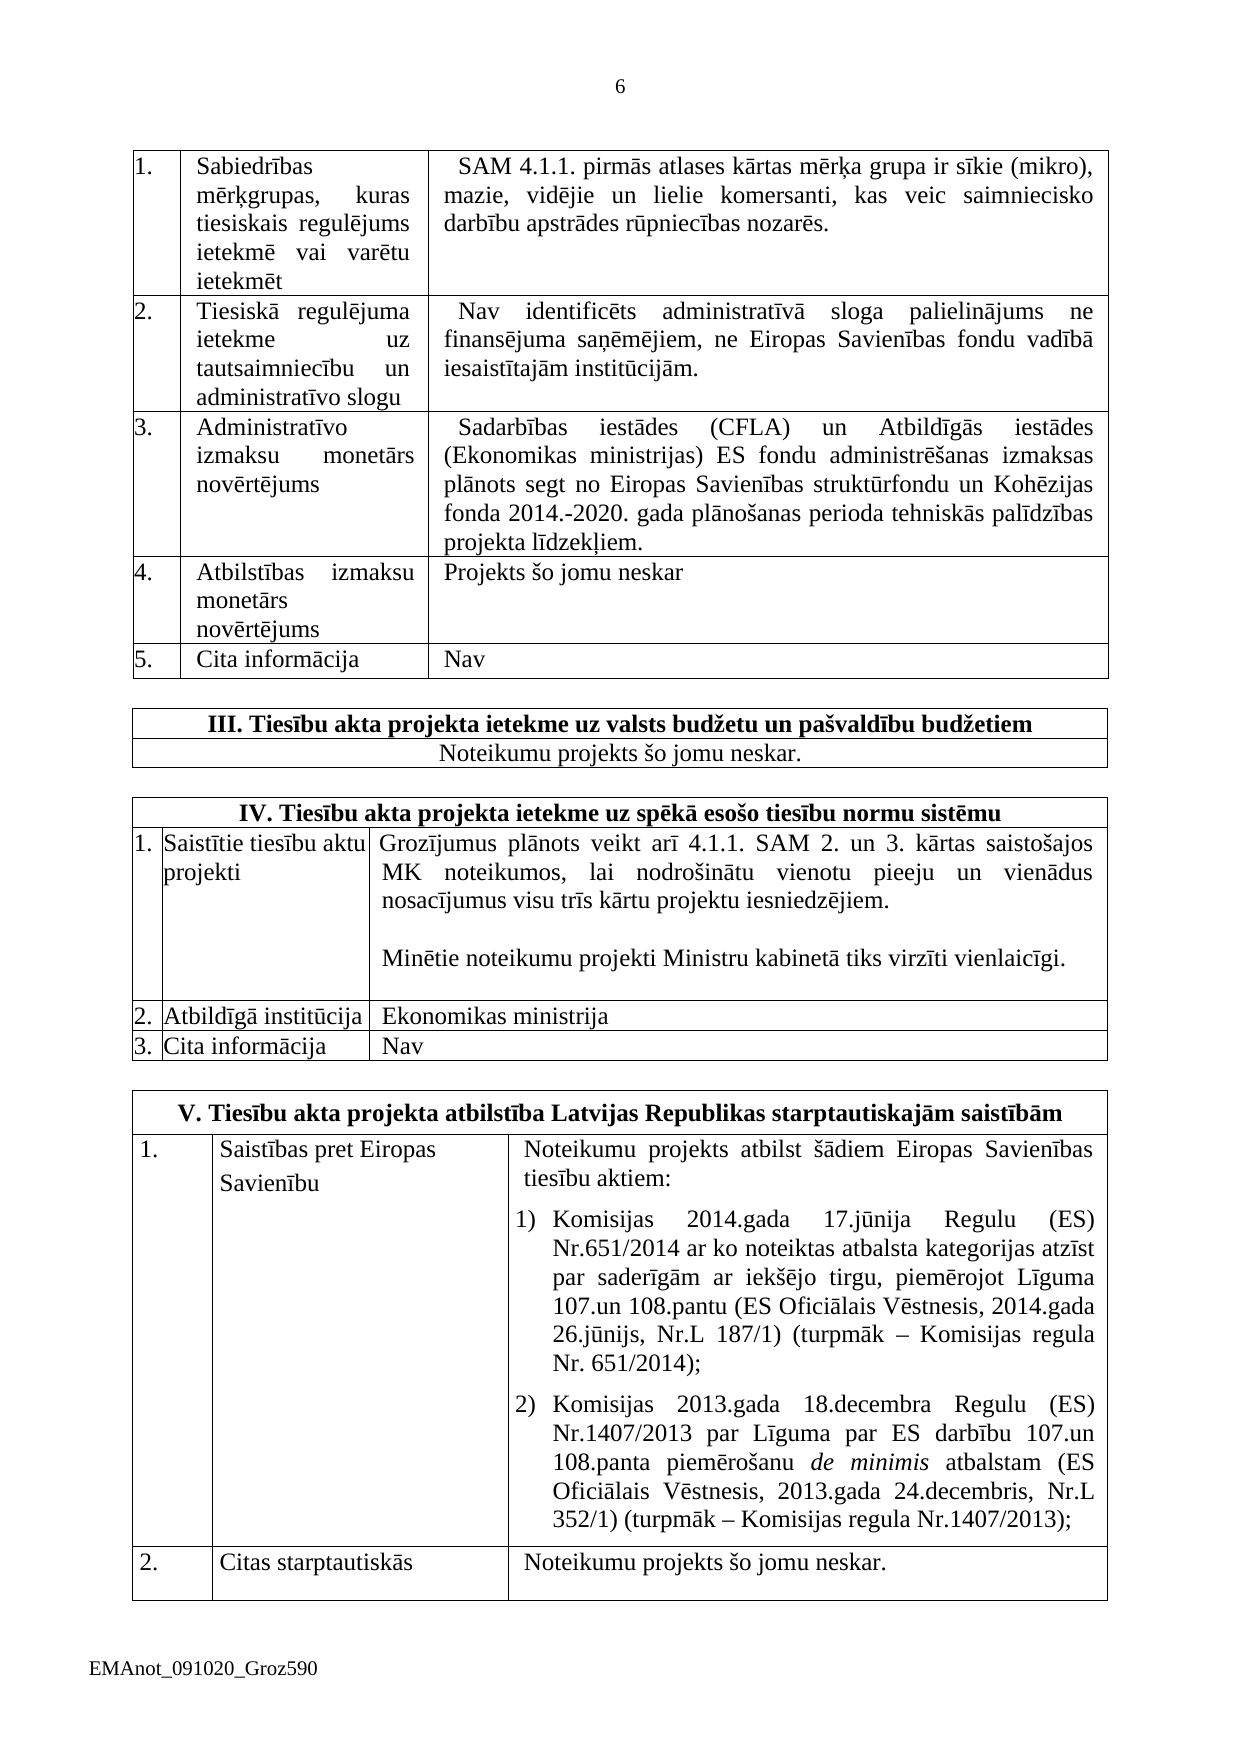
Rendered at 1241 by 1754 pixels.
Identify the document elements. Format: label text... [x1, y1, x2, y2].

table_cell Atbildīgā institūcija [163, 1001, 369, 1030]
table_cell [509, 1547, 1107, 1600]
table_cell Administratīvo izmaksu monetārs novērtējums [181, 412, 428, 556]
table_cell 1. [134, 151, 180, 295]
table_cell 3. [134, 412, 180, 556]
table_cell Cita informācija [181, 644, 428, 678]
table_cell 1. [133, 1135, 212, 1546]
table_cell Atbilstības izmaksu monetārs novērtējums [181, 557, 428, 643]
table_cell Nav identificēts administratīvā sloga palielinājums ne finansējuma saņēmējiem, ne Eiropas Savienības fondu vadībā iesaistītajām institūcijām. [429, 296, 1108, 411]
table_cell Noteikumu projekts šo jomu neskar. [133, 739, 1107, 767]
table_cell Sadarbības iestādes (CFLA) un Atbildīgās iestādes (Ekonomikas ministrijas) ES fondu administrēšanas izmaksas plānots segt no Eiropas Savienības struktūrfondu un Kohēzijas fonda 2014.-2020. gada plānošanas perioda tehniskās palīdzības projekta līdzekļiem. [429, 412, 1108, 556]
table_cell Sabiedrības mērķgrupas, kuras tiesiskais regulējums ietekmē vai varētu ietekmēt [181, 151, 428, 295]
table_cell Projekts šo jomu neskar [429, 557, 1108, 643]
table_header III. Tiesību akta projekta ietekme uz valsts budžetu un pašvaldību budžetiem [133, 709, 1107, 737]
table_cell Nav [429, 644, 1108, 678]
table_header V. Tiesību akta projekta atbilstība Latvijas Republikas starptautiskajām saistībām [133, 1091, 1107, 1133]
table_cell 5. [134, 644, 180, 678]
table_cell 2. [134, 296, 180, 411]
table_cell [213, 1547, 508, 1600]
table_cell 2. [133, 1001, 162, 1030]
table_cell Nav [370, 1031, 1107, 1060]
table_cell 3. [133, 1031, 162, 1060]
table_cell SAM 4.1.1. pirmās atlases kārtas mērķa grupa ir sīkie (mikro), mazie, vidējie un lielie komersanti, kas veic saimniecisko darbību apstrādes rūpniecības nozarēs. [429, 151, 1108, 295]
table_cell Ekonomikas ministrija [370, 1001, 1107, 1030]
table_cell Saistītie tiesību aktu projekti [163, 828, 369, 1000]
table_cell Cita informācija [163, 1031, 369, 1060]
table_cell 1. [133, 828, 162, 1000]
table_cell 2. [133, 1547, 212, 1600]
table_cell Grozījumus plānots veikt arī 4.1.1. SAM 2. un 3. kārtas saistošajos MK noteikumos, lai nodrošinātu vienotu pieeju un vienādus nosacījumus visu trīs kārtu projektu iesniedzējiem. Minētie noteikumu projekti Ministru kabinetā tiks virzīti vienlaicīgi. [370, 828, 1107, 1000]
table_cell Tiesiskā regulējuma ietekme uz tautsaimniecību un administratīvo slogu [181, 296, 428, 411]
table_cell Noteikumu projekts atbilst šādiem Eiropas Savienības tiesību aktiem: Komisijas 2014.gada 17.jūnija Regulu (ES) Nr.651/2014 ar ko noteiktas atbalsta kategorijas atzīst par saderīgām ar iekšējo tirgu, piemērojot Līguma 107.un 108.pantu (ES Oficiālais Vēstnesis, 2014.gada 26.jūnijs, Nr.L 187/1) (turpmāk – Komisijas regula Nr. 651/2014); Komisijas 2013.gada 18.decembra Regulu (ES) Nr.1407/2013 par Līguma par ES darbību 107.un 108.panta piemērošanu de minimis atbalstam (ES Oficiālais Vēstnesis, 2013.gada 24.decembris, Nr.L 352/1) (turpmāk – Komisijas regula Nr.1407/2013); [509, 1135, 1107, 1546]
table_header IV. Tiesību akta projekta ietekme uz spēkā esošo tiesību normu sistēmu [133, 798, 1107, 827]
table_cell 4. [134, 557, 180, 643]
table_cell Saistības pret Eiropas Savienību [213, 1135, 508, 1546]
